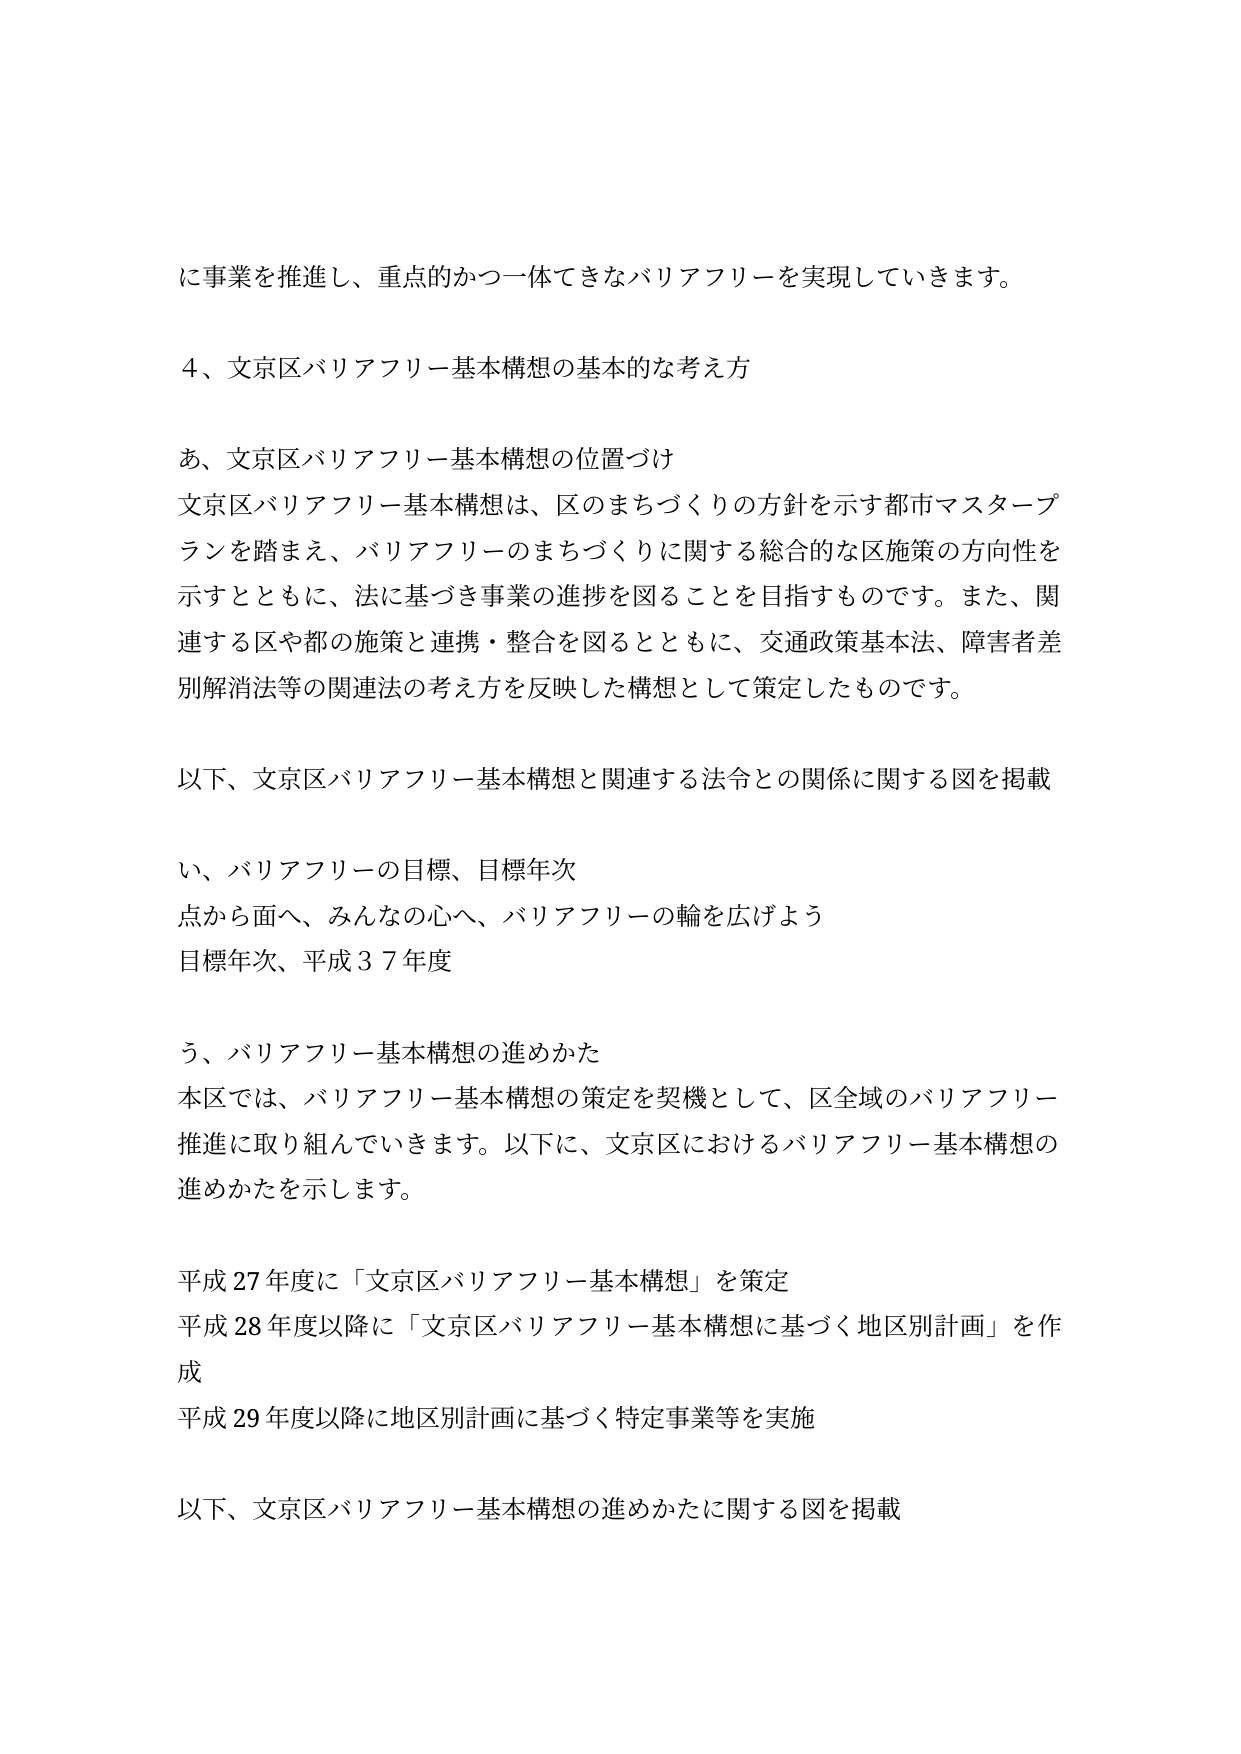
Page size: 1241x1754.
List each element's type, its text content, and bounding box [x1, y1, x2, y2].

text 平成29年度以降に地区別計画に基づく特定事業等を実施 [177, 1393, 1063, 1439]
text あ、文京区バリアフリー基本構想の位置づけ [177, 435, 1063, 481]
text 以下、文京区バリアフリー基本構想の進めかたに関する図を掲載 [177, 1485, 1063, 1530]
text い、バリアフリーの目標、目標年次 [177, 846, 1063, 892]
text 以下、文京区バリアフリー基本構想と関連する法令との関係に関する図を掲載 [177, 755, 1063, 800]
text 目標年次、平成３７年度 [177, 937, 1063, 983]
text 本区では、バリアフリー基本構想の策定を契機として、区全域のバリアフリー推進に取り組んでいきます。以下に、文京区におけるバリアフリー基本構想の進めかたを示します。 [177, 1074, 1063, 1211]
text 平成28年度以降に「文京区バリアフリー基本構想に基づく地区別計画」を作成 [177, 1302, 1063, 1393]
text う、バリアフリー基本構想の進めかた [177, 1028, 1063, 1074]
text ４、文京区バリアフリー基本構想の基本的な考え方 [177, 344, 1063, 390]
text 文京区バリアフリー基本構想は、区のまちづくりの方針を示す都市マスタープランを踏まえ、バリアフリーのまちづくりに関する総合的な区施策の方向性を示すとともに、法に基づき事業の進捗を図ることを目指すものです。また、関連する区や都の施策と連携・整合を図るとともに、交通政策基本法、障害者差別解消法等の関連法の考え方を反映した構想として策定したものです。 [177, 481, 1063, 709]
text 平成27年度に「文京区バリアフリー基本構想」を策定 [177, 1257, 1063, 1302]
text 点から面へ、みんなの心へ、バリアフリーの輪を広げよう [177, 892, 1063, 937]
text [177, 253, 1063, 298]
